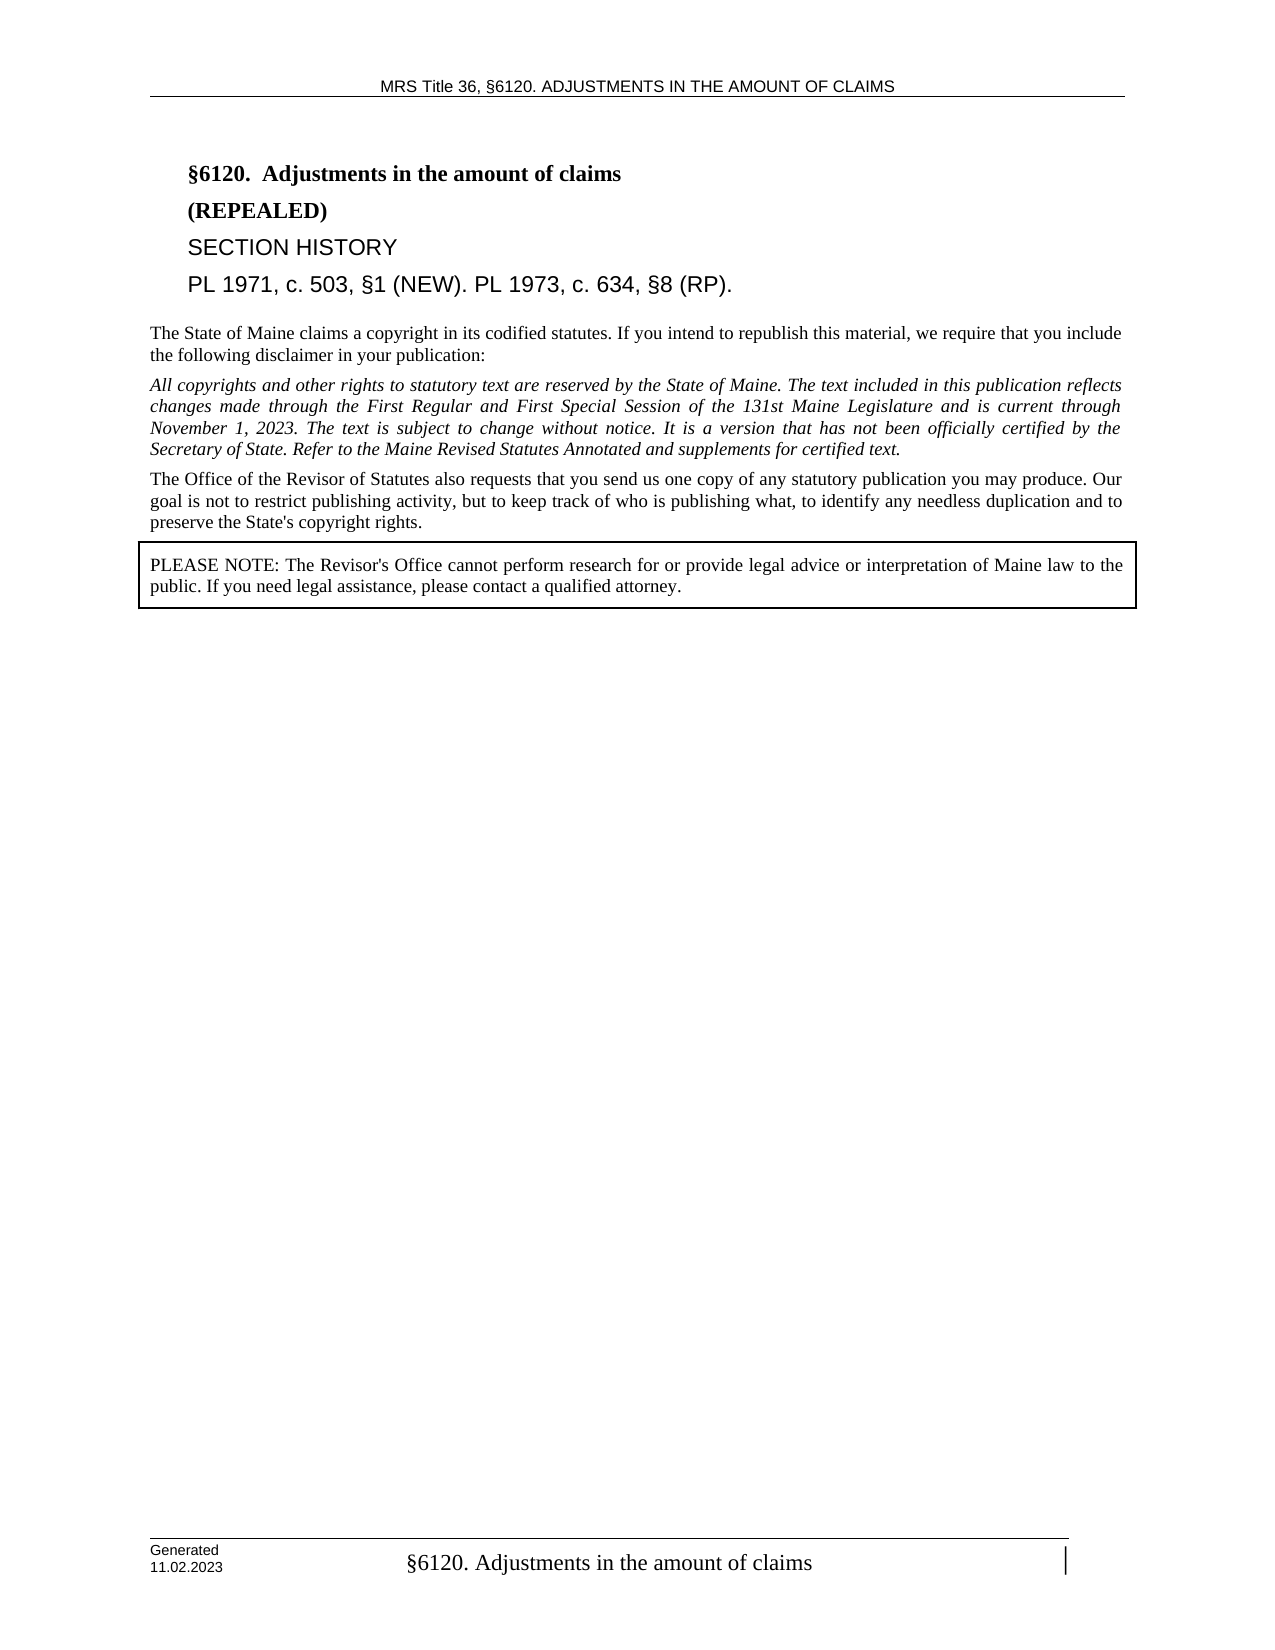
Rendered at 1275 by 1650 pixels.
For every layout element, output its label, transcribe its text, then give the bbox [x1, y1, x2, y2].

text The State of Maine claims a copyright in its codified statutes. If you intend to republish this material, we require that you include the following disclaimer in your publication: [150, 322, 1125, 365]
text PL 1971, c. 503, §1 (NEW). PL 1973, c. 634, §8 (RP). [187, 271, 1125, 297]
text The Office of the Revisor of Statutes also requests that you send us one copy of any statutory publication you may produce. Our goal is not to restrict publishing activity, but to keep track of who is publishing what, to identify any needless duplication and to preserve the State's copyright rights. [150, 468, 1125, 533]
text All copyrights and other rights to statutory text are reserved by the State of Maine. The text included in this publication reflects changes made through the First Regular and First Special Session of the 131st Maine Legislature and is current through November 1, 2023 . The text is subject to change without notice. It is a version that has not been officially certified by the Secretary of State. Refer to the Maine Revised Statutes Annotated and supplements for certified text. [150, 373, 1125, 460]
text SECTION HISTORY [187, 234, 1125, 260]
text PLEASE NOTE: The Revisor's Office cannot perform research for or provide legal advice or interpretation of Maine law to the public. If you need legal assistance, please contact a qualified attorney. [140, 543, 1135, 607]
text §6120. Adjustments in the amount of claims [187, 160, 1125, 187]
text (REPEALED) [187, 197, 1125, 223]
